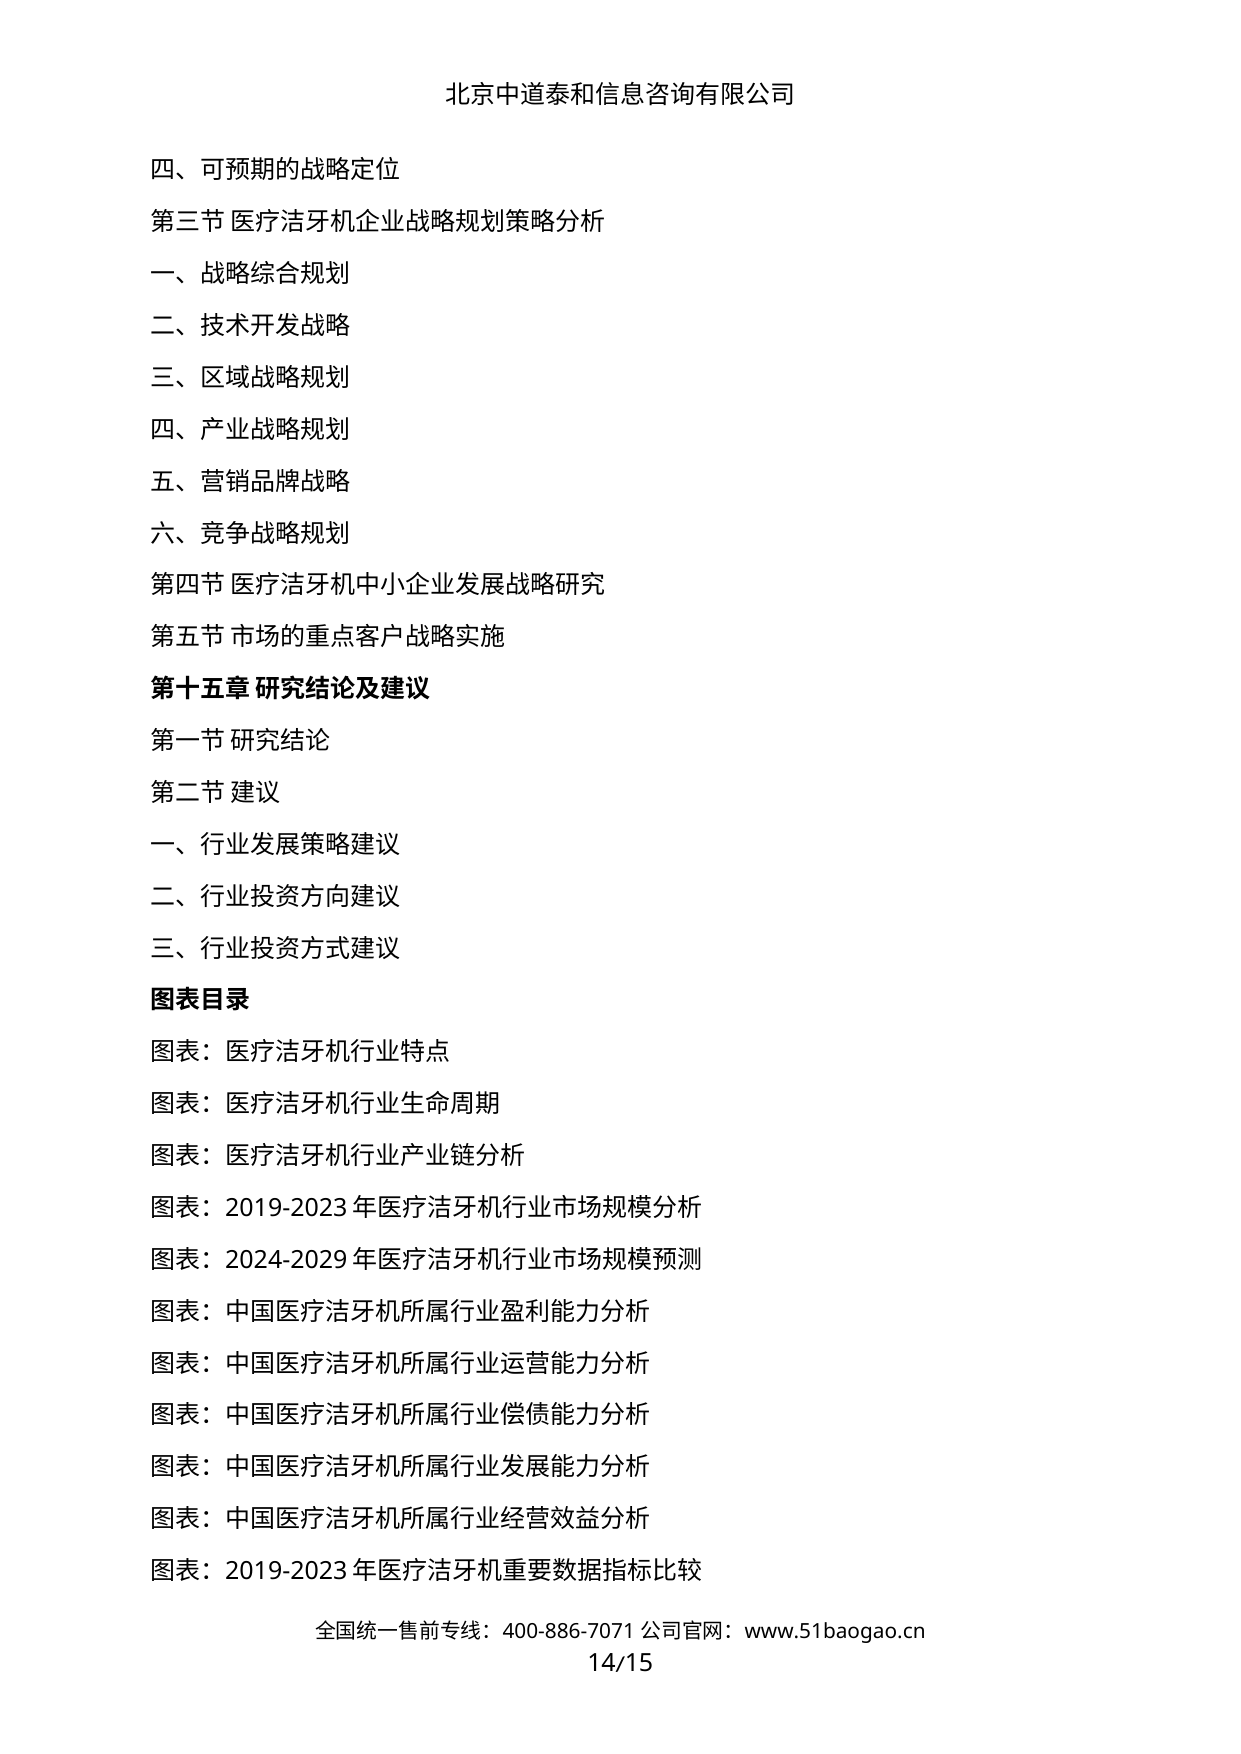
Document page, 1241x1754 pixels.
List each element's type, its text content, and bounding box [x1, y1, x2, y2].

text 六、竞争战略规划 [150, 513, 1090, 549]
text 图表目录 [150, 980, 1090, 1016]
text 第一节 研究结论 [150, 721, 1090, 757]
text 二、技术开发战略 [150, 306, 1090, 342]
text 图表：2024-2029年医疗洁牙机行业市场规模预测 [150, 1239, 1090, 1276]
text 图表：中国医疗洁牙机所属行业盈利能力分析 [150, 1291, 1090, 1327]
text 第二节 建议 [150, 772, 1090, 809]
text 三、行业投资方式建议 [150, 928, 1090, 964]
text 图表：2019-2023年医疗洁牙机行业市场规模分析 [150, 1187, 1090, 1224]
text 五、营销品牌战略 [150, 461, 1090, 497]
text 图表：中国医疗洁牙机所属行业运营能力分析 [150, 1343, 1090, 1379]
text 第五节 市场的重点客户战略实施 [150, 617, 1090, 653]
text 图表：中国医疗洁牙机所属行业发展能力分析 [150, 1447, 1090, 1483]
text 图表：中国医疗洁牙机所属行业经营效益分析 [150, 1499, 1090, 1535]
text 四、产业战略规划 [150, 409, 1090, 446]
text 三、区域战略规划 [150, 357, 1090, 394]
text 一、行业发展策略建议 [150, 824, 1090, 861]
text 第十五章 研究结论及建议 [150, 669, 1090, 705]
text 图表：2019-2023年医疗洁牙机重要数据指标比较 [150, 1551, 1090, 1587]
text 第四节 医疗洁牙机中小企业发展战略研究 [150, 565, 1090, 601]
text 四、可预期的战略定位 [150, 150, 1090, 186]
text 一、战略综合规划 [150, 254, 1090, 290]
text 第三节 医疗洁牙机企业战略规划策略分析 [150, 202, 1090, 238]
text 图表：中国医疗洁牙机所属行业偿债能力分析 [150, 1395, 1090, 1431]
text 图表：医疗洁牙机行业生命周期 [150, 1084, 1090, 1120]
text 图表：医疗洁牙机行业特点 [150, 1032, 1090, 1068]
text 图表：医疗洁牙机行业产业链分析 [150, 1136, 1090, 1172]
text 二、行业投资方向建议 [150, 876, 1090, 912]
